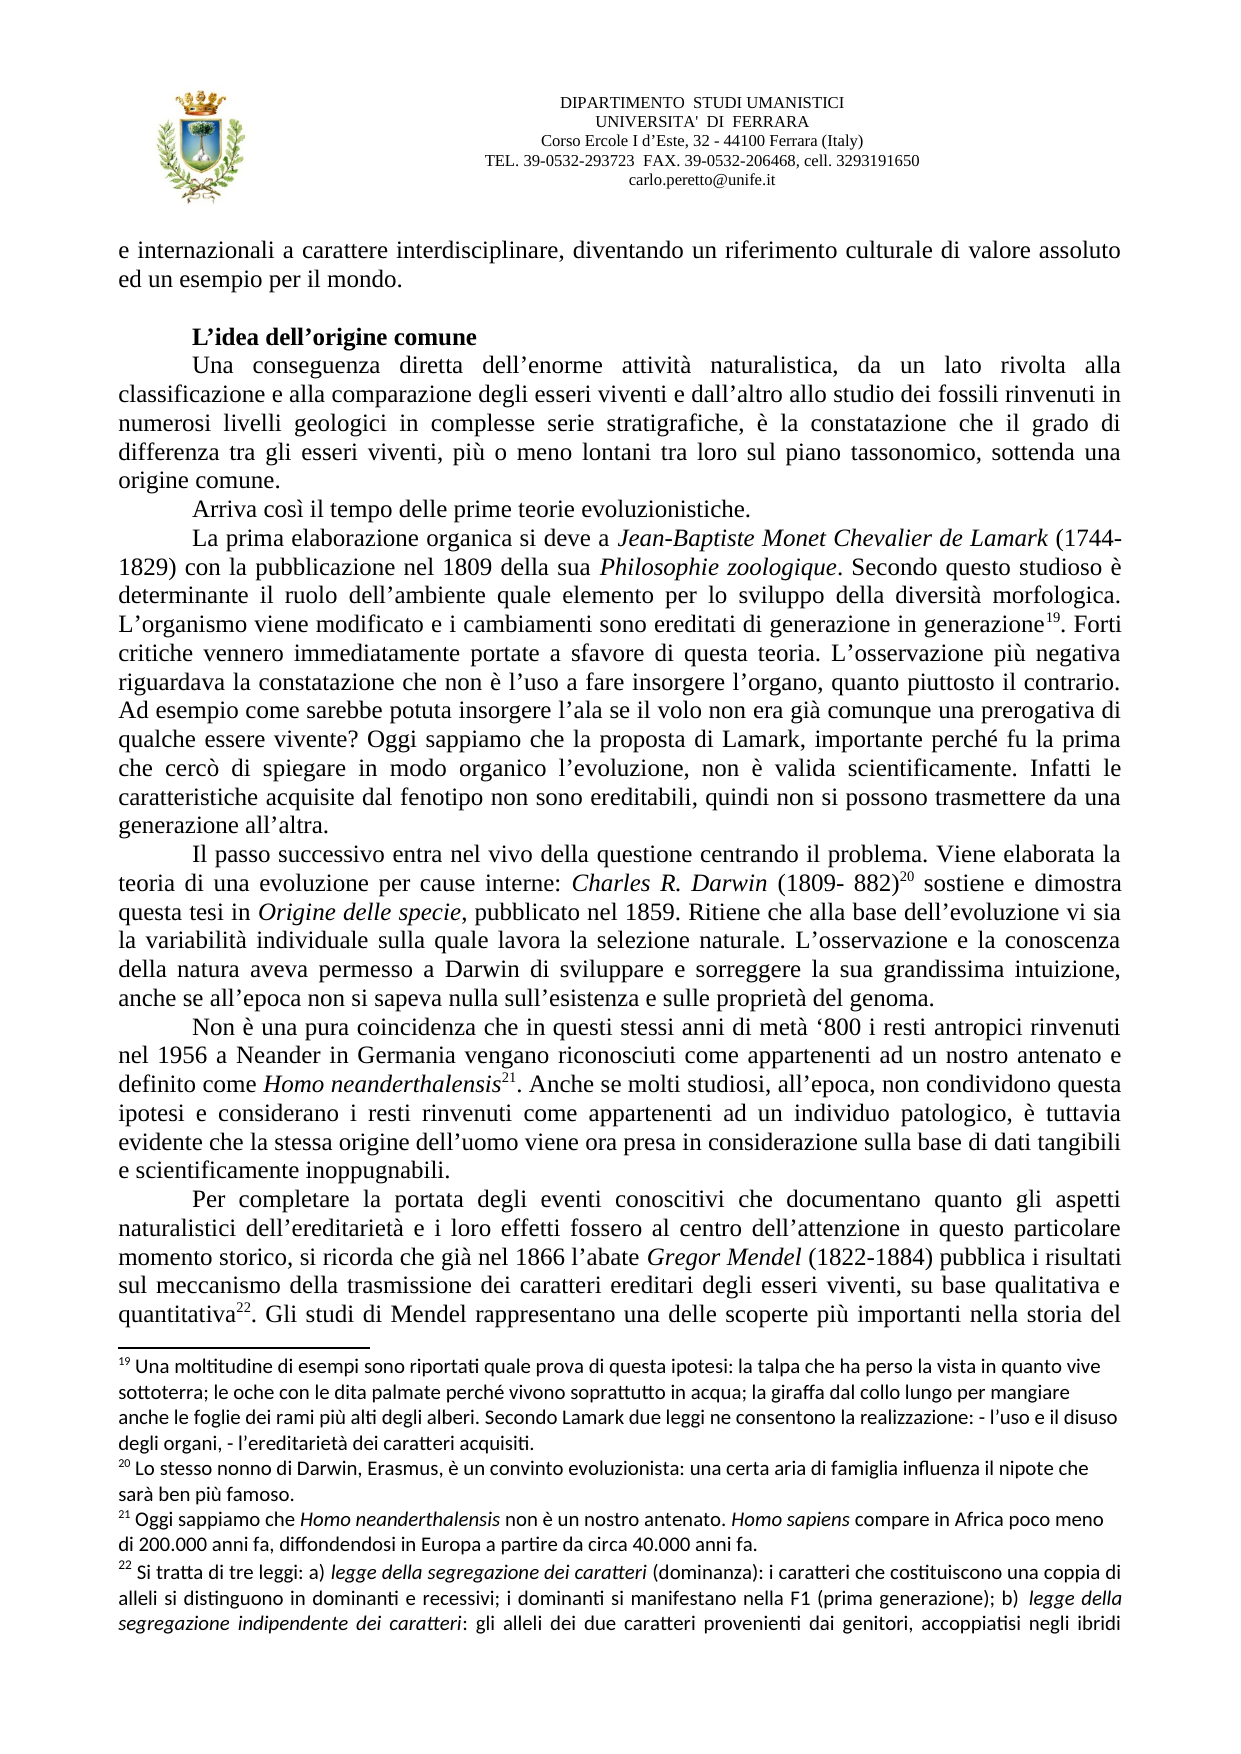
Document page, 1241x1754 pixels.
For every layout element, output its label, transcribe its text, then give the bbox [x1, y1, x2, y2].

text L’idea dell’origine comune [118, 322, 1122, 351]
text Non è una pura coincidenza che in questi stessi anni di metà ‘800 i resti antropici rinvenuti nel 1956 a Neander in Germania vengano riconosciuti come appartenenti ad un nostro antenato e definito come Homo neanderthalensis. Anche se molti studiosi, all’epoca, non condividono questa ipotesi e considerano i resti rinvenuti come appartenenti ad un individuo patologico, è tuttavia evidente che la stessa origine dell’uomo viene ora presa in considerazione sulla base di dati tangibili e scientificamente inoppugnabili. [118, 1012, 1122, 1184]
picture [126, 73, 275, 208]
text Arriva così il tempo delle prime teorie evoluzionistiche. [118, 494, 1122, 523]
text La prima elaborazione organica si deve a Jean-Baptiste Monet Chevalier de Lamark (1744-1829) con la pubblicazione nel 1809 della sua Philosophie zoologique. Secondo questo studioso è determinante il ruolo dell’ambiente quale elemento per lo sviluppo della diversità morfologica. L’organismo viene modificato e i cambiamenti sono ereditati di generazione in generazione. Forti critiche vennero immediatamente portate a sfavore di questa teoria. L’osservazione più negativa riguardava la constatazione che non è l’uso a fare insorgere l’organo, quanto piuttosto il contrario. Ad esempio come sarebbe potuta insorgere l’ala se il volo non era già comunque una prerogativa di qualche essere vivente? Oggi sappiamo che la proposta di Lamark, importante perché fu la prima che cercò di spiegare in modo organico l’evoluzione, non è valida scientificamente. Infatti le caratteristiche acquisite dal fenotipo non sono ereditabili, quindi non si possono trasmettere da una generazione all’altra. [118, 523, 1122, 839]
text Una conseguenza diretta dell’enorme attività naturalistica, da un lato rivolta alla classificazione e alla comparazione degli esseri viventi e dall’altro allo studio dei fossili rinvenuti in numerosi livelli geologici in complesse serie stratigrafiche, è la constatazione che il grado di differenza tra gli esseri viventi, più o meno lontani tra loro sul piano tassonomico, sottenda una origine comune. [118, 351, 1122, 494]
text Il passo successivo entra nel vivo della questione centrando il problema. Viene elaborata la teoria di una evoluzione per cause interne: Charles R. Darwin (1809- 882) sostiene e dimostra questa tesi in Origine delle specie, pubblicato nel 1859. Ritiene che alla base dell’evoluzione vi sia la variabilità individuale sulla quale lavora la selezione naturale. L’osservazione e la conoscenza della natura aveva permesso a Darwin di sviluppare e sorreggere la sua grandissima intuizione, anche se all’epoca non si sapeva nulla sull’esistenza e sulle proprietà del genoma. [118, 839, 1122, 1012]
